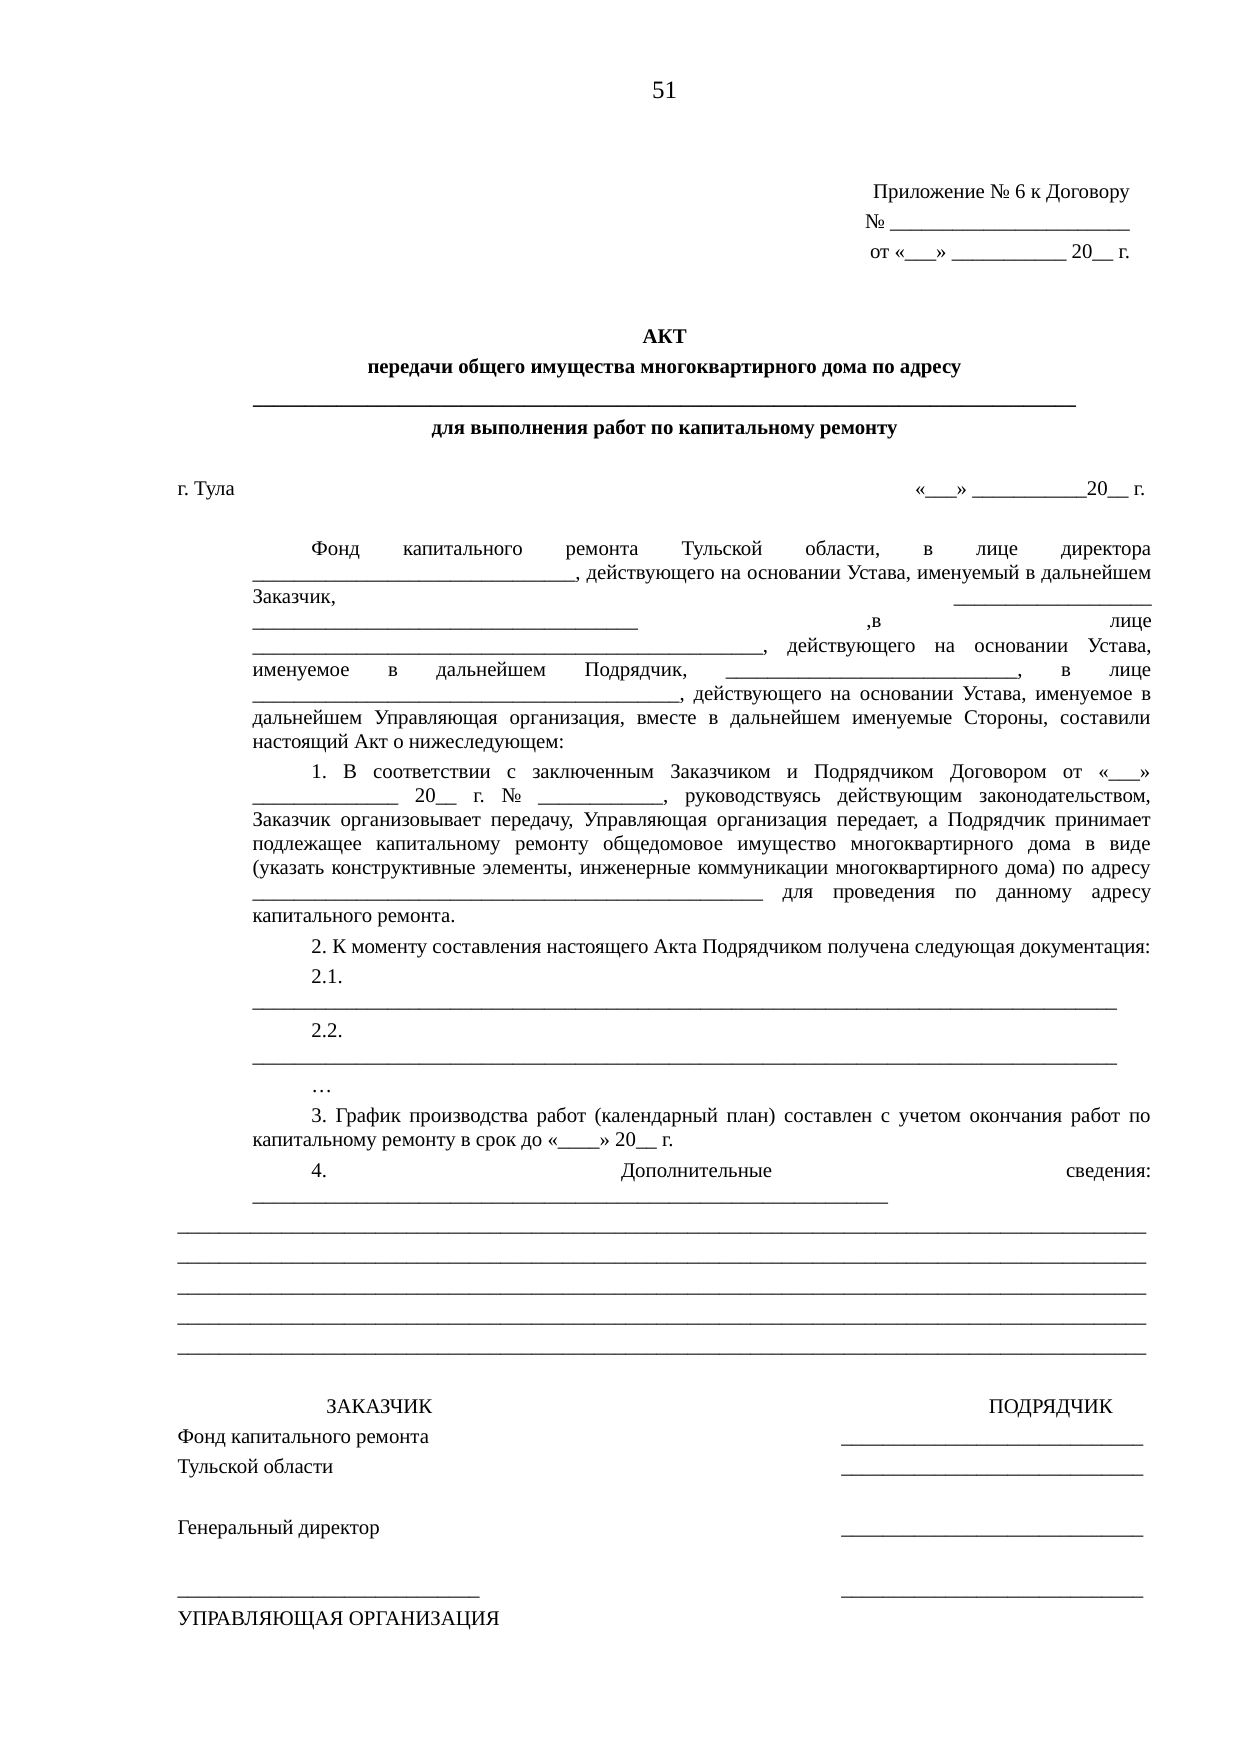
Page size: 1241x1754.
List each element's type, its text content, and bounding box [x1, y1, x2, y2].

table_header Приложение № 6 к Договору [177, 118, 1129, 209]
text 2.1. ___________________________________________________________________________________ [252, 964, 1152, 1012]
text передачи общего имущества многоквартирного дома по адресу [177, 354, 1152, 378]
table_cell № _______________________ [177, 209, 1129, 239]
text г. Тула «___» ___________20__ г. [177, 476, 1152, 500]
text _____________________________________________________________________________________________ [177, 1272, 1152, 1297]
text _______________________________________________________________________________ [177, 385, 1152, 409]
text ЗАКАЗЧИК ПОДРЯДЧИК [252, 1394, 1152, 1418]
text Фонд капитального ремонта Тульской области, в лице директора _______________________________, действующего на основании Устава, именуемый в дальнейшем Заказчик, ___________________ _____________________________________ ,в лице _________________________________________________, действующего на основании Устава, именуемое в дальнейшем Подрядчик, ____________________________, в лице _________________________________________, действующего на основании Устава, именуемое в дальнейшем Управляющая организация, вместе в дальнейшем именуемые Стороны, составили настоящий Акт о нижеследующем: [252, 536, 1152, 753]
text 2.2. ___________________________________________________________________________________ [252, 1018, 1152, 1067]
text Генеральный директор _____________________________ [177, 1515, 1152, 1539]
text Тульской области _____________________________ [177, 1454, 1152, 1478]
text АКТ [177, 324, 1152, 348]
table_cell от «___» ___________ 20__ г. [177, 239, 1129, 270]
text … [252, 1073, 1152, 1097]
text _____________________________________________________________________________________________ [177, 1333, 1152, 1357]
text УПРАВЛЯЮЩАЯ ОРГАНИЗАЦИЯ [177, 1606, 1152, 1630]
text _____________________________ _____________________________ [177, 1576, 1152, 1600]
text для выполнения работ по капитальному ремонту [177, 415, 1152, 439]
text Фонд капитального ремонта _____________________________ [177, 1424, 1152, 1448]
text _____________________________________________________________________________________________ [177, 1303, 1152, 1327]
text 4. Дополнительные сведения: _____________________________________________________________ [252, 1157, 1152, 1206]
text 1. В соответствии с заключенным Заказчиком и Подрядчиком Договором от «___» ______________ 20__ г. № ____________, руководствуясь действующим законодательством, Заказчик организовывает передачу, Управляющая организация передает, а Подрядчик принимает подлежащее капитальному ремонту общедомовое имущество многоквартирного дома в виде (указать конструктивные элементы, инженерные коммуникации многоквартирного дома) по адресу _________________________________________________ для проведения по данному адресу капитального ремонта. [252, 759, 1152, 927]
text _____________________________________________________________________________________________ [177, 1212, 1152, 1236]
text 3. График производства работ (календарный план) составлен с учетом окончания работ по капитальному ремонту в срок до «____» 20__ г. [252, 1103, 1152, 1151]
text _____________________________________________________________________________________________ [177, 1242, 1152, 1266]
text 2. К моменту составления настоящего Акта Подрядчиком получена следующая документация: [252, 934, 1152, 958]
